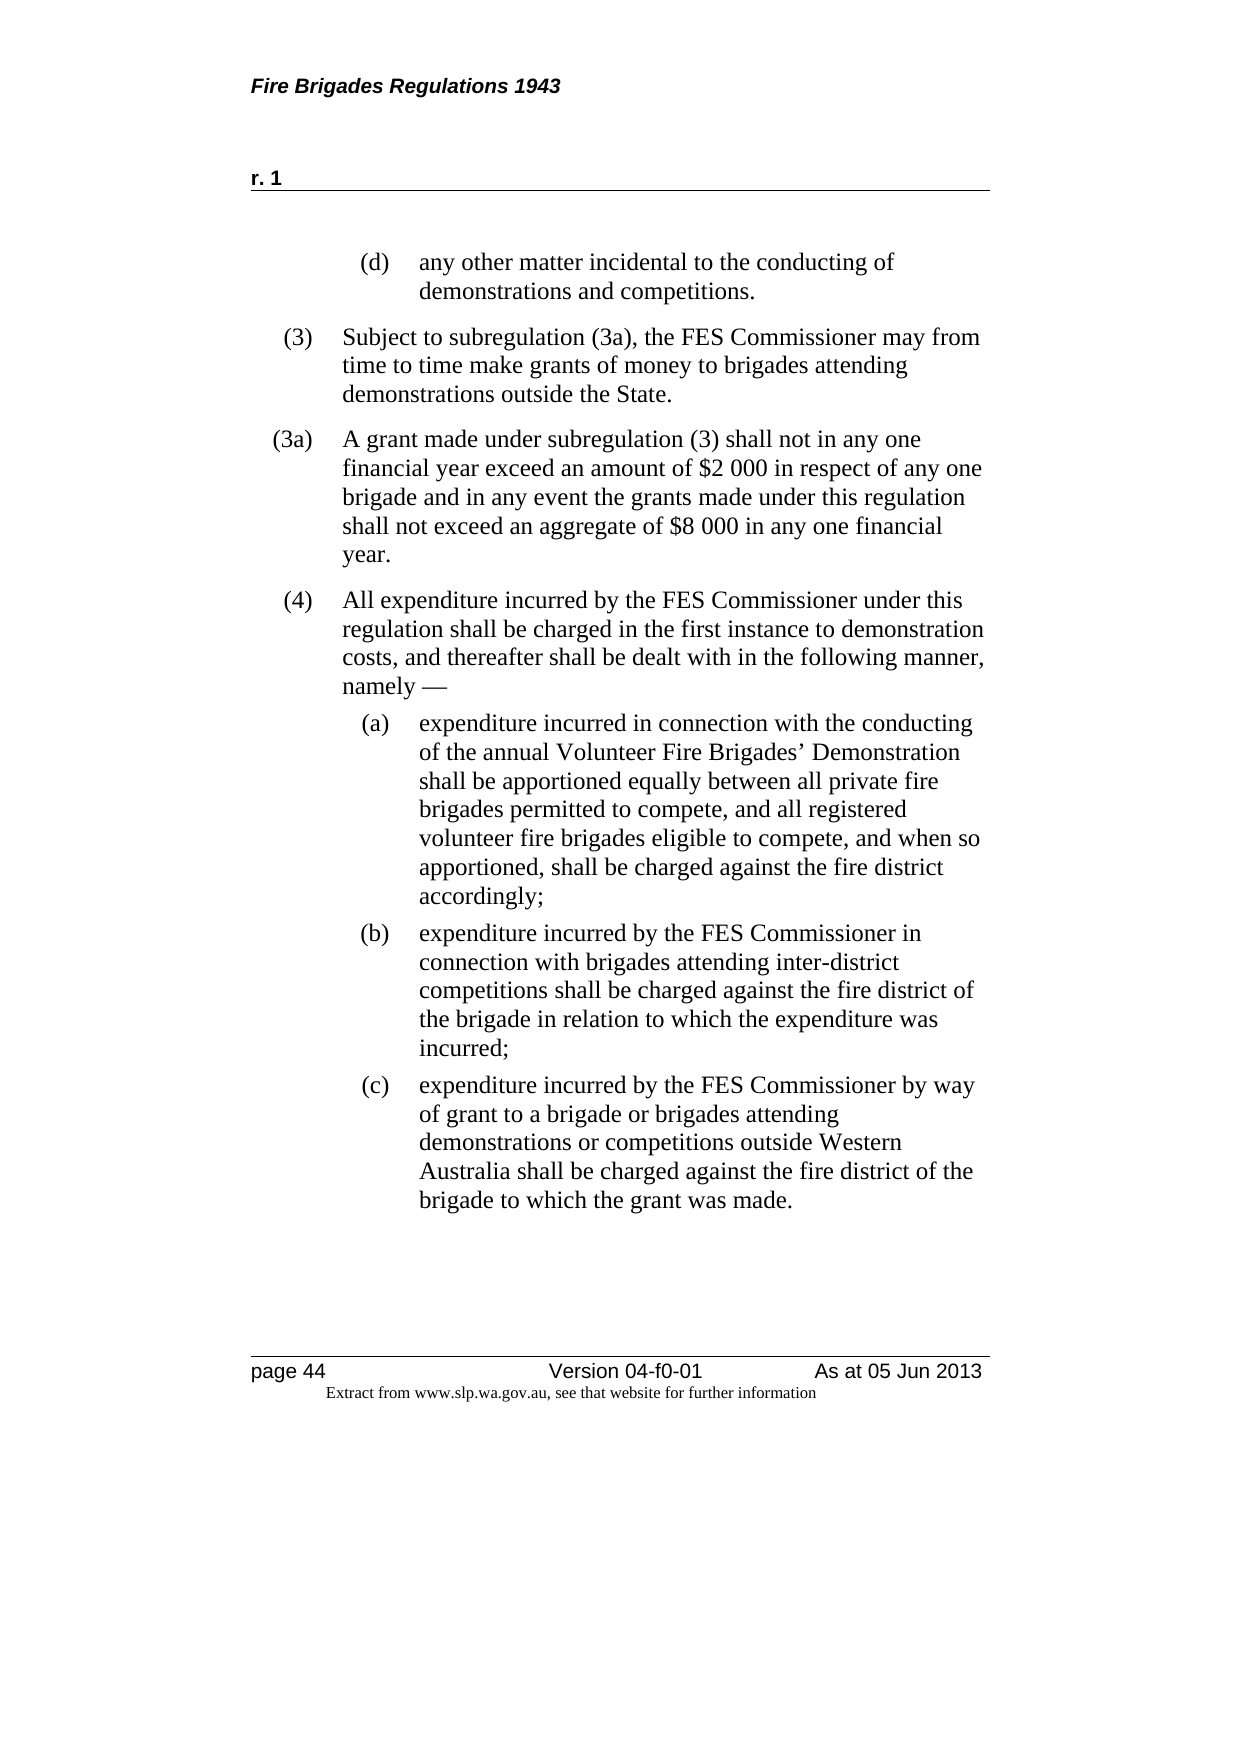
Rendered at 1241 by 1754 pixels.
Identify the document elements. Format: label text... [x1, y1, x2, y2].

text (3a) A grant made under subregulation (3) shall not in any one financial year exceed an amount of $2 000 in respect of any one brigade and in any event the grants made under this regulation shall not exceed an aggregate of $8 000 in any one financial year. [251, 424, 990, 568]
text (a) expenditure incurred in connection with the conducting of the annual Volunteer Fire Brigades’ Demonstration shall be apportioned equally between all private fire brigades permitted to compete, and all registered volunteer fire brigades eligible to compete, and when so apportioned, shall be charged against the fire district accordingly; [251, 708, 990, 909]
text (4) All expenditure incurred by the FES Commissioner under this regulation shall be charged in the first instance to demonstration costs, and thereafter shall be dealt with in the following manner, namely — [251, 585, 990, 700]
text (b) expenditure incurred by the FES Commissioner in connection with brigades attending inter-district competitions shall be charged against the fire district of the brigade in relation to which the expenditure was incurred; [251, 918, 990, 1062]
text (c) expenditure incurred by the FES Commissioner by way of grant to a brigade or brigades attending demonstrations or competitions outside Western Australia shall be charged against the fire district of the brigade to which the grant was made. [251, 1070, 990, 1214]
text (3) Subject to subregulation (3a), the FES Commissioner may from time to time make grants of money to brigades attending demonstrations outside the State. [251, 322, 990, 408]
text (d) any other matter incidental to the conducting of demonstrations and competitions. [251, 247, 990, 305]
